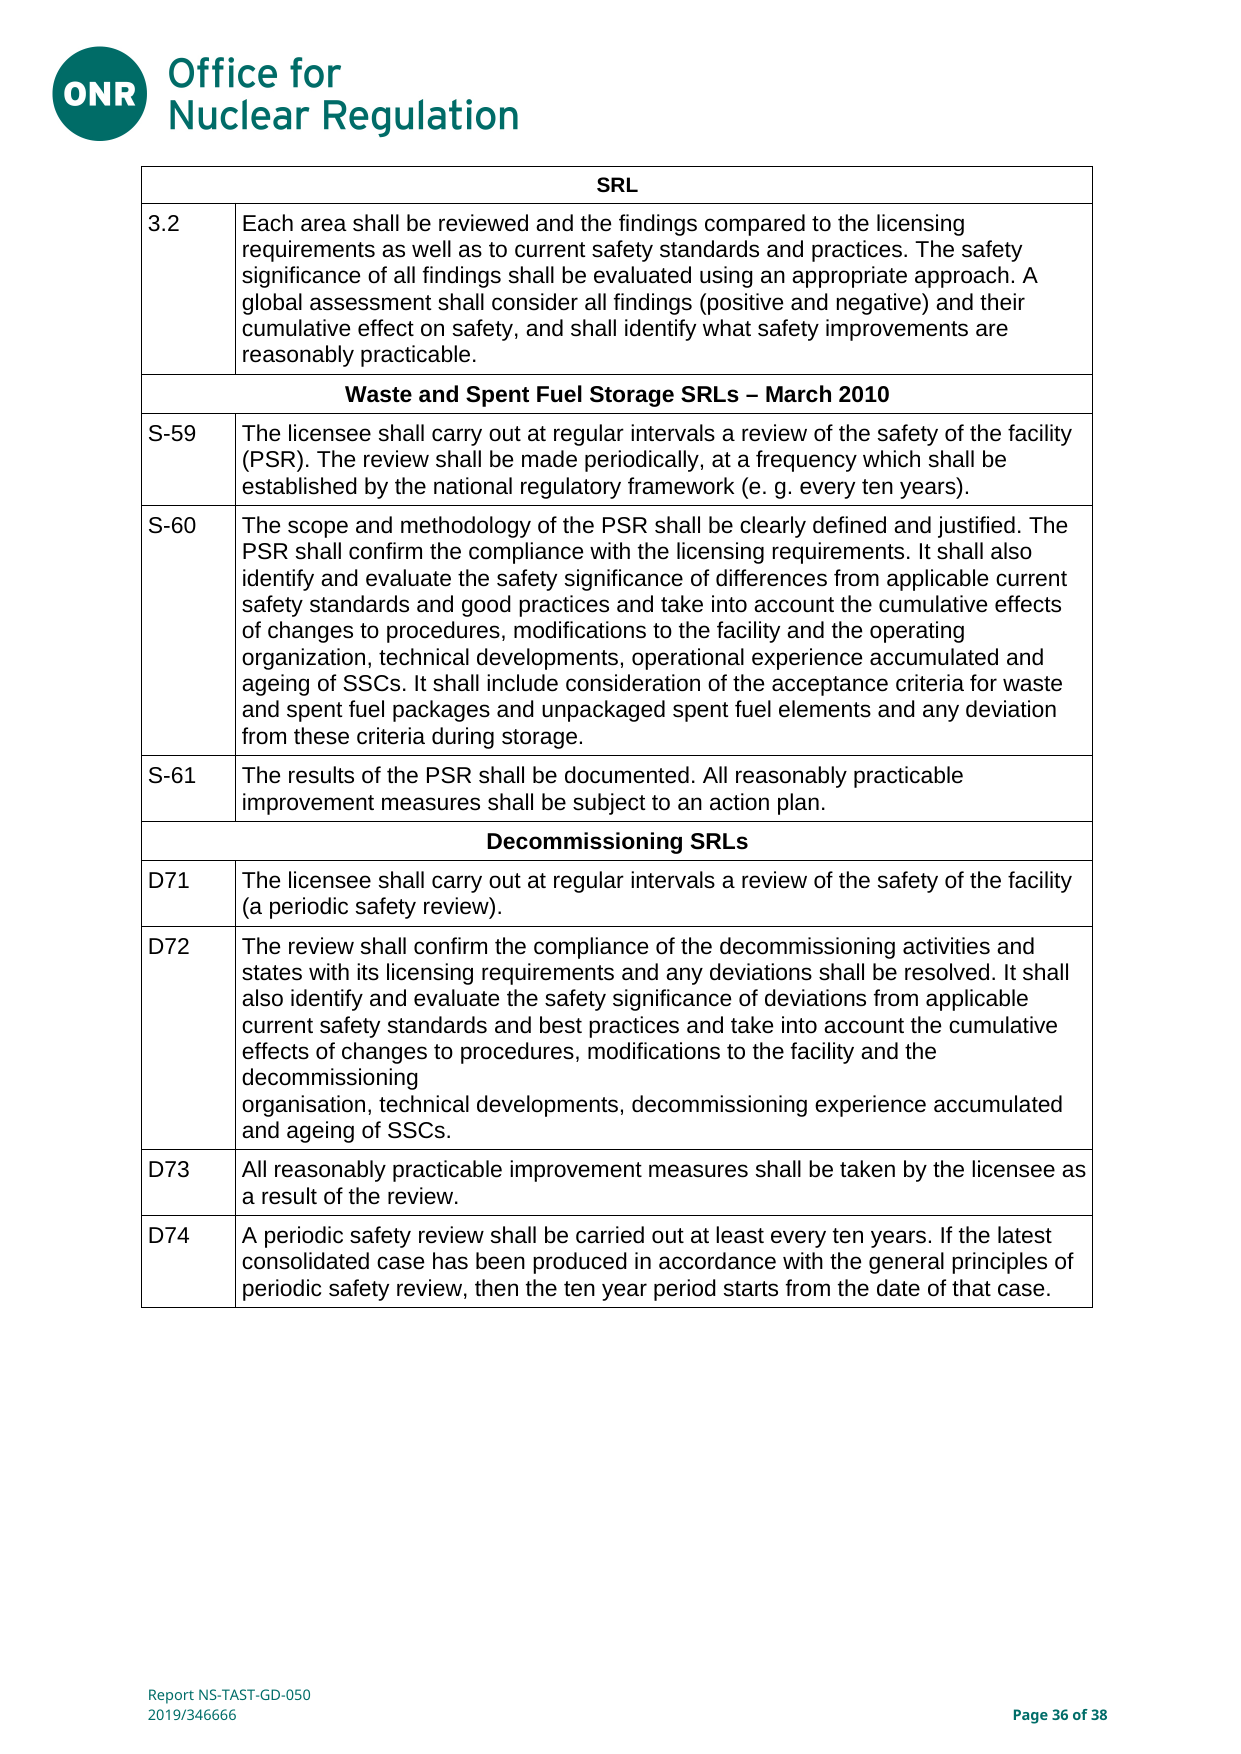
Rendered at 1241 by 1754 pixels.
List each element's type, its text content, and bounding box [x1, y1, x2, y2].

table_cell Decommissioning SRLs [142, 822, 1092, 860]
table_cell S-60 [142, 506, 235, 755]
table_cell D71 [142, 861, 235, 926]
table_cell D72 [142, 927, 235, 1149]
picture [47, 41, 565, 143]
table_cell D74 [142, 1216, 235, 1307]
table_cell Waste and Spent Fuel Storage SRLs – March 2010 [142, 375, 1092, 413]
table_cell The review shall confirm the compliance of the decommissioning activities and states with its licensing requirements and any deviations shall be resolved. It shall also identify and evaluate the safety significance of deviations from applicable current safety standards and best practices and take into account the cumulative effects of changes to procedures, modifications to the facility and the decommissioning organisation, technical developments, decommissioning experience accumulated and ageing of SSCs. [236, 927, 1092, 1149]
table_cell The licensee shall carry out at regular intervals a review of the safety of the facility (PSR). The review shall be made periodically, at a frequency which shall be established by the national regulatory framework (e. g. every ten years). [236, 414, 1092, 505]
table_cell The scope and methodology of the PSR shall be clearly defined and justified. The PSR shall confirm the compliance with the licensing requirements. It shall also identify and evaluate the safety significance of differences from applicable current safety standards and good practices and take into account the cumulative effects of changes to procedures, modifications to the facility and the operating organization, technical developments, operational experience accumulated and ageing of SSCs. It shall include consideration of the acceptance criteria for waste and spent fuel packages and unpackaged spent fuel elements and any deviation from these criteria during storage. [236, 506, 1092, 755]
table_cell D73 [142, 1150, 235, 1215]
table_header SRL [142, 167, 1092, 203]
table_cell The licensee shall carry out at regular intervals a review of the safety of the facility (a periodic safety review). [236, 861, 1092, 926]
table_cell S-61 [142, 756, 235, 821]
table_cell The results of the PSR shall be documented. All reasonably practicable improvement measures shall be subject to an action plan. [236, 756, 1092, 821]
table_cell 3.2 [142, 204, 235, 374]
table_cell S-59 [142, 414, 235, 505]
table_cell A periodic safety review shall be carried out at least every ten years. If the latest consolidated case has been produced in accordance with the general principles of periodic safety review, then the ten year period starts from the date of that case. [236, 1216, 1092, 1307]
table_cell Each area shall be reviewed and the findings compared to the licensing requirements as well as to current safety standards and practices. The safety significance of all findings shall be evaluated using an appropriate approach. A global assessment shall consider all findings (positive and negative) and their cumulative effect on safety, and shall identify what safety improvements are reasonably practicable. [236, 204, 1092, 374]
table_cell All reasonably practicable improvement measures shall be taken by the licensee as a result of the review. [236, 1150, 1092, 1215]
